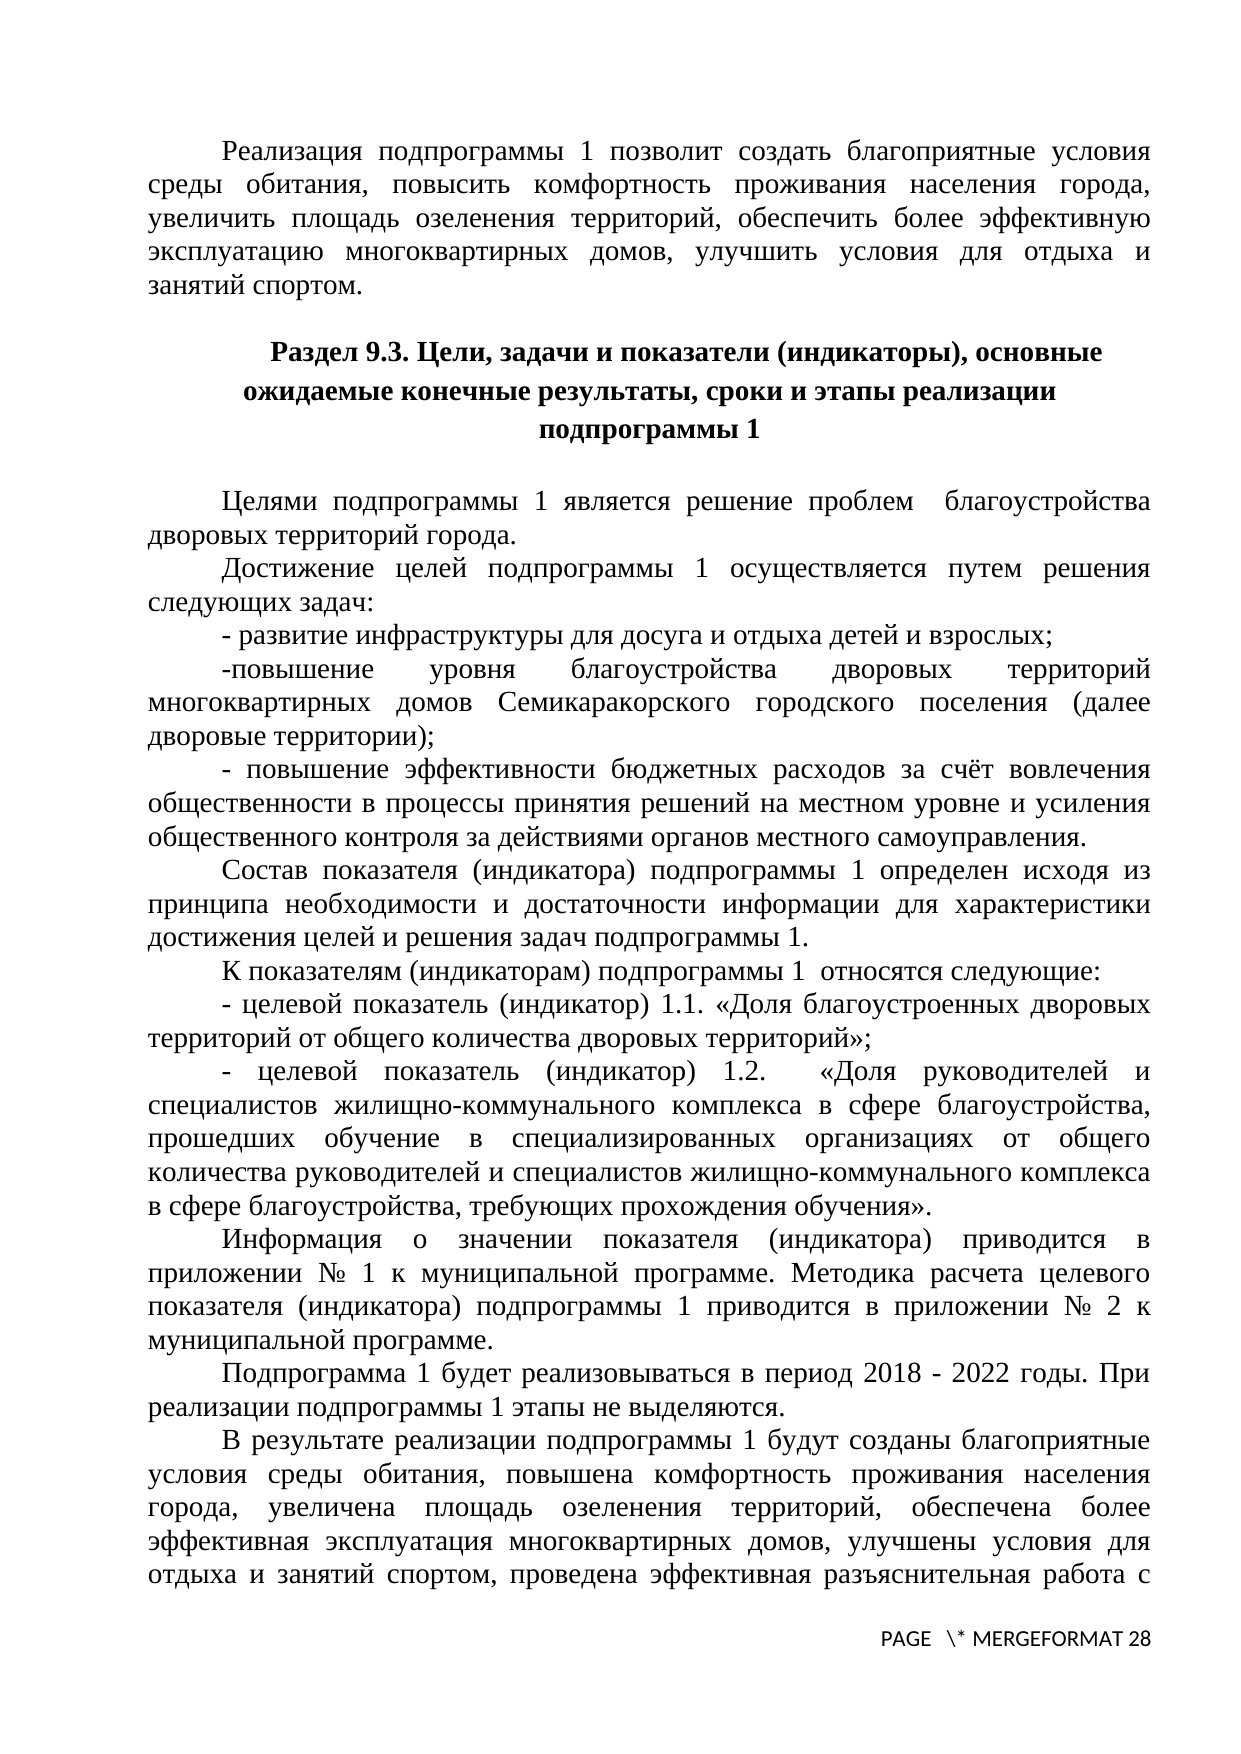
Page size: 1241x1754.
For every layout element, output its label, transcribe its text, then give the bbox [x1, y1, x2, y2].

text Целями подпрограммы 1 является решение проблем благоустройства дворовых территорий города. [148, 483, 1152, 550]
text -повышение уровня благоустройства дворовых территорий многоквартирных домов Семикаракорского городского поселения (далее дворовые территории); [148, 651, 1152, 752]
text Раздел 9.3. Цели, задачи и показатели (индикаторы), основные ожидаемые конечные результаты, сроки и этапы реализации подпрограммы 1 [148, 334, 1152, 445]
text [148, 1422, 1152, 1590]
text - повышение эффективности бюджетных расходов за счёт вовлечения общественности в процессы принятия решений на местном уровне и усиления общественного контроля за действиями органов местного самоуправления. [148, 752, 1152, 852]
text Реализация подпрограммы 1 позволит создать благоприятные условия среды обитания, повысить комфортность проживания населения города, увеличить площадь озеленения территорий, обеспечить более эффективную эксплуатацию многоквартирных домов, улучшить условия для отдыха и занятий спортом. [148, 133, 1152, 301]
text Достижение целей подпрограммы 1 осуществляется путем решения следующих задач: [148, 550, 1152, 617]
text Состав показателя (индикатора) подпрограммы 1 определен исходя из принципа необходимости и достаточности информации для характеристики достижения целей и решения задач подпрограммы 1. [148, 852, 1152, 953]
text - развитие инфраструктуры для досуга и отдыха детей и взрослых; [148, 617, 1152, 651]
text - целевой показатель (индикатор) 1.2. «Доля руководителей и специалистов жилищно-коммунального комплекса в сфере благоустройства, прошедших обучение в специализированных организациях от общего количества руководителей и специалистов жилищно-коммунального комплекса в сфере благоустройства, требующих прохождения обучения». [148, 1053, 1152, 1221]
text Информация о значении показателя (индикатора) приводится в приложении № 1 к муниципальной программе. Методика расчета целевого показателя (индикатора) подпрограммы 1 приводится в приложении № 2 к муниципальной программе. [148, 1221, 1152, 1355]
text - целевой показатель (индикатор) 1.1. «Доля благоустроенных дворовых территорий от общего количества дворовых территорий»; [148, 986, 1152, 1053]
text Подпрограмма 1 будет реализовываться в период 2018 - 2022 годы. При реализации подпрограммы 1 этапы не выделяются. [148, 1355, 1152, 1422]
text К показателям (индикаторам) подпрограммы 1 относятся следующие: [148, 953, 1152, 986]
